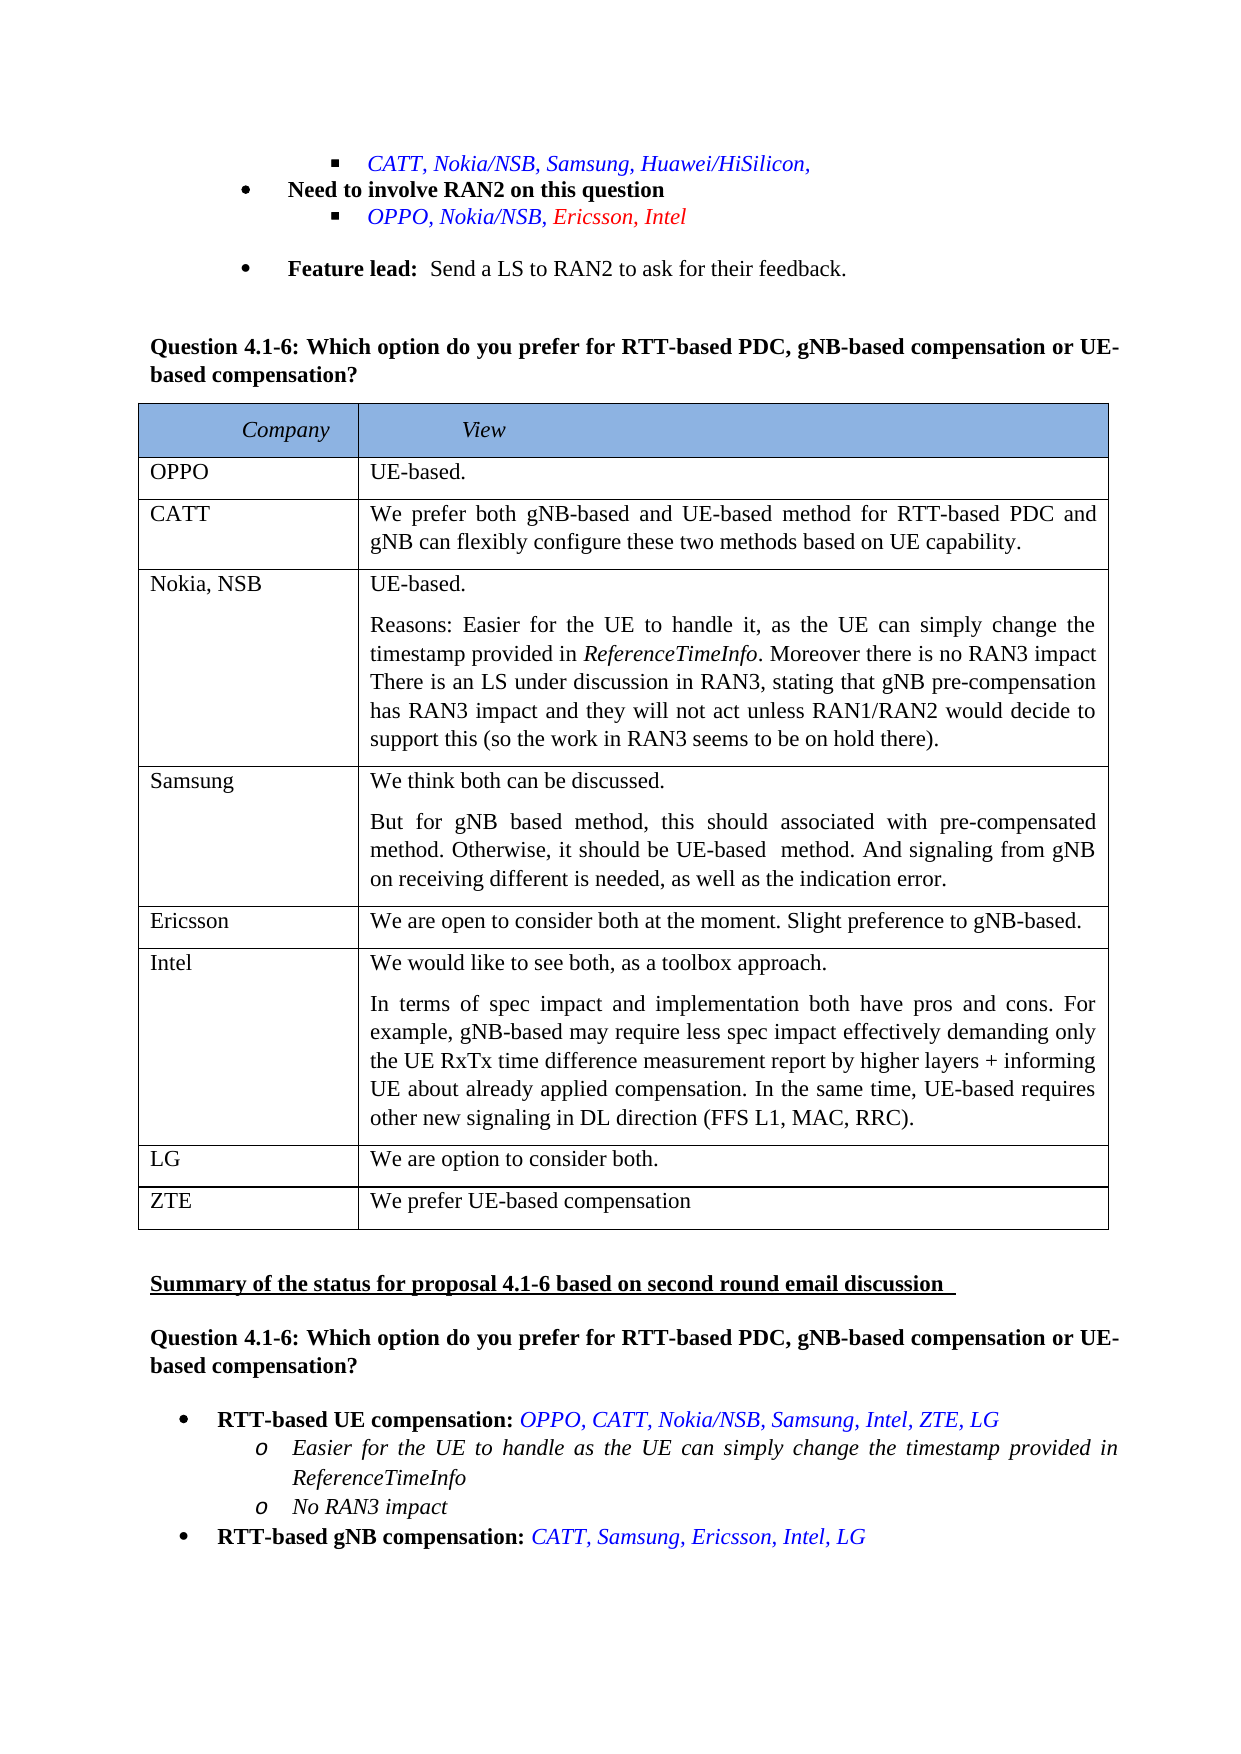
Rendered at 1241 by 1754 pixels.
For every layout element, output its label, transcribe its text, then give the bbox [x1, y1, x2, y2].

list Need to involve RAN2 on this question [242, 176, 1120, 203]
table_cell UE-based. Reasons: Easier for the UE to handle it, as the UE can simply change the timestamp provided in ReferenceTimeInfo. Moreover there is no RAN3 impact There is an LS under discussion in RAN3, stating that gNB pre-compensation has RAN3 impact and they will not act unless RAN1/RAN2 would decide to support this (so the work in RAN3 seems to be on hold there). [359, 570, 1108, 766]
table_cell OPPO [139, 458, 358, 499]
table_cell Ericsson [139, 907, 358, 948]
table_cell We would like to see both, as a toolbox approach. In terms of spec impact and implementation both have pros and cons. For example, gNB-based may require less spec impact effectively demanding only the UE RxTx time difference measurement report by higher layers + informing UE about already applied compensation. In the same time, UE-based requires other new signaling in DL direction (FFS L1, MAC, RRC). [359, 949, 1108, 1144]
table_cell UE-based. [359, 458, 1108, 499]
list OPPO, Nokia/NSB, Ericsson, Intel [329, 203, 1120, 229]
table_cell LG [139, 1146, 358, 1186]
table_header View [359, 404, 1108, 457]
table_cell Intel [139, 949, 358, 1144]
table_cell Samsung [139, 767, 358, 906]
list CATT, Nokia/NSB, Samsung, Huawei/HiSilicon, [329, 150, 1120, 176]
table_cell We are open to consider both at the moment. Slight preference to gNB-based. [359, 907, 1108, 948]
text Question 4.1-6: Which option do you prefer for RTT-based PDC, gNB-based compensation or UE-based compensation? [150, 1324, 1120, 1379]
table_cell We think both can be discussed. But for gNB based method, this should associated with pre-compensated method. Otherwise, it should be UE-based method. And signaling from gNB on receiving different is needed, as well as the indication error. [359, 767, 1108, 906]
table_cell CATT [139, 500, 358, 569]
table_header Company [139, 404, 358, 457]
table_cell We prefer UE-based compensation [359, 1188, 1108, 1228]
table_cell We prefer both gNB-based and UE-based method for RTT-based PDC and gNB can flexibly configure these two methods based on UE capability. [359, 500, 1108, 569]
list RTT-based UE compensation: OPPO, CATT, Nokia/NSB, Samsung, Intel, ZTE, LG [179, 1406, 1120, 1432]
list Feature lead: Send a LS to RAN2 to ask for their feedback. [242, 255, 1120, 282]
list Easier for the UE to handle as the UE can simply change the timestamp provided in ReferenceTimeInfo [254, 1434, 1120, 1491]
table_cell Nokia, NSB [139, 570, 358, 766]
text Question 4.1-6: Which option do you prefer for RTT-based PDC, gNB-based compensation or UE-based compensation? [150, 333, 1120, 388]
subtitle Summary of the status for proposal 4.1-6 based on second round email discussion [150, 1270, 1120, 1297]
list No RAN3 impact [254, 1493, 1120, 1521]
table_cell We are option to consider both. [359, 1146, 1108, 1186]
list RTT-based gNB compensation: CATT, Samsung, Ericsson, Intel, LG [179, 1523, 1120, 1550]
table_cell ZTE [139, 1188, 358, 1228]
